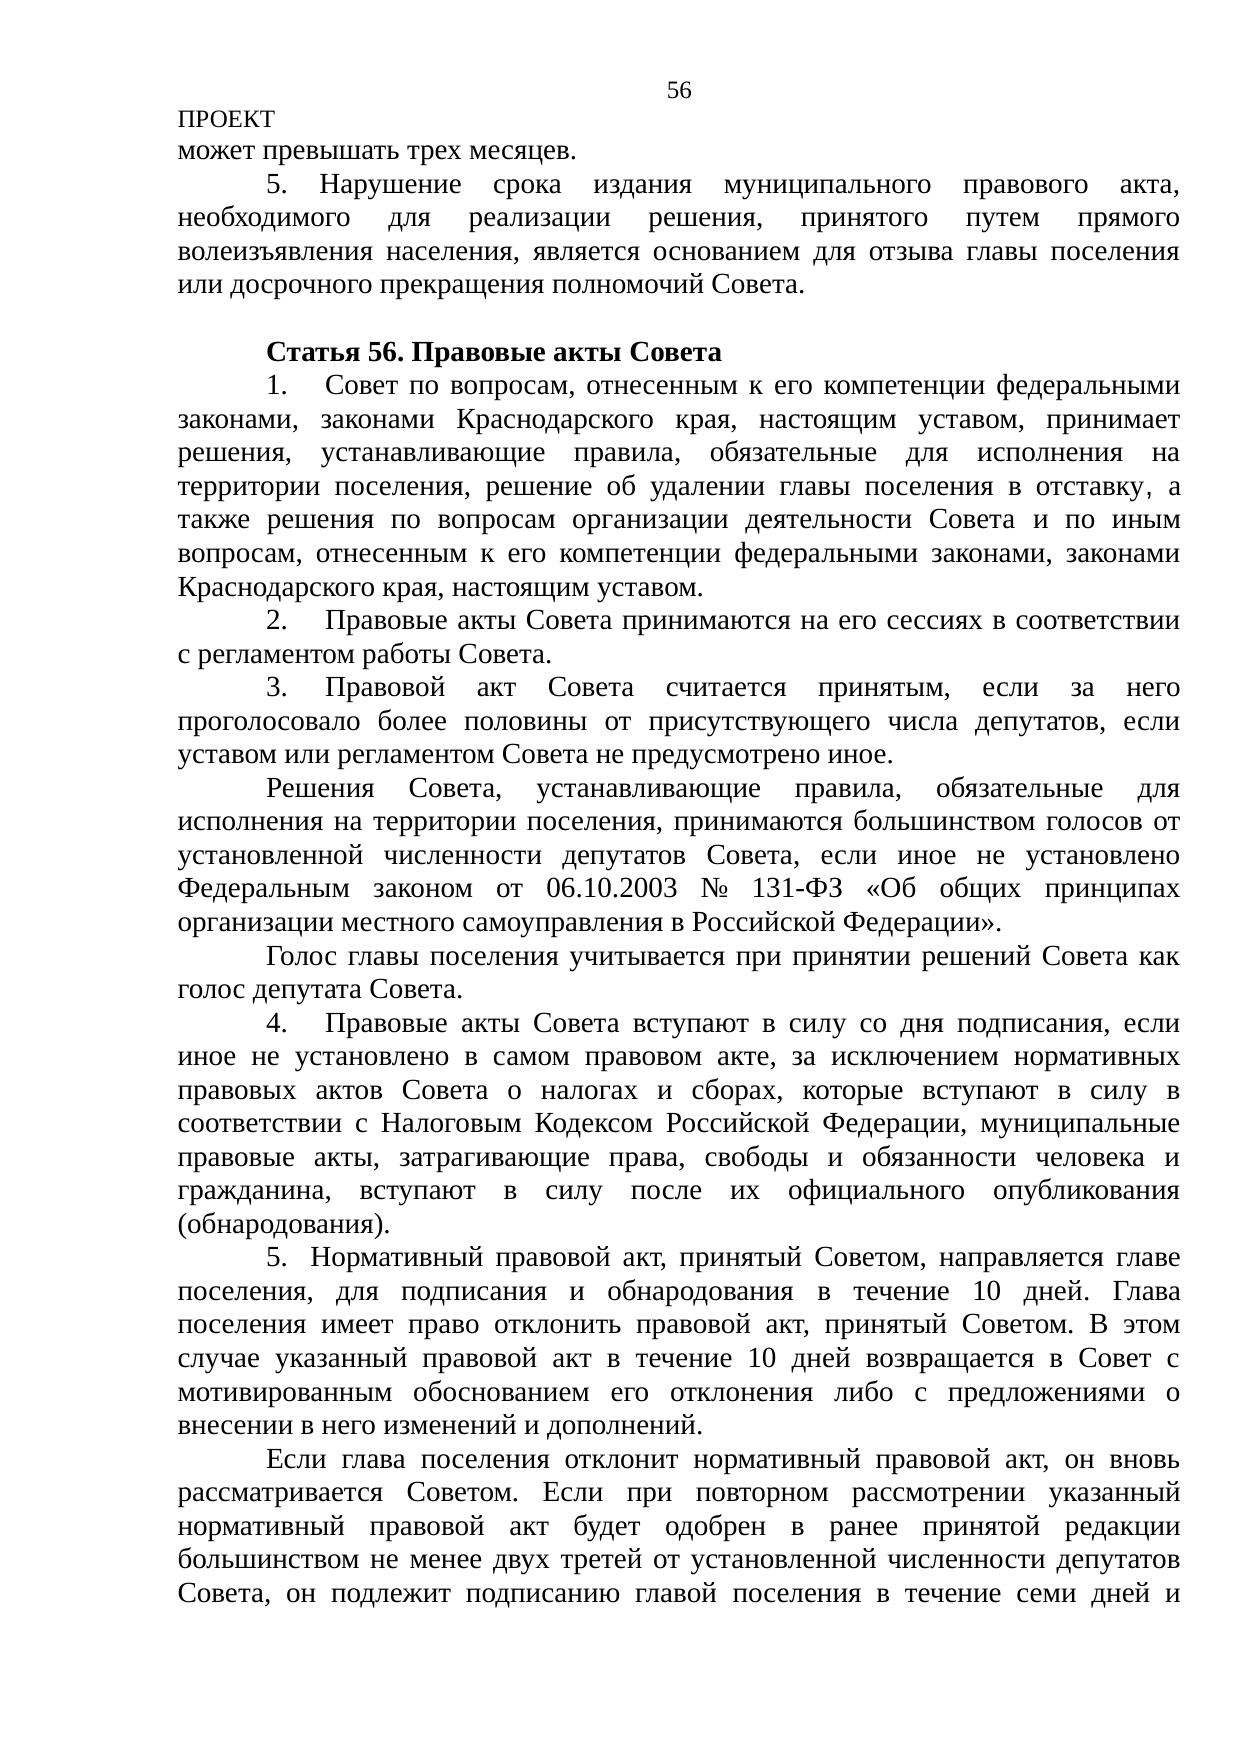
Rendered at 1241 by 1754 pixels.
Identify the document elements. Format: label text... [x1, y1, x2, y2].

list Правовые акты Совета вступают в силу со дня подписания, если иное не установлено в самом правовом акте, за исключением нормативных правовых актов Совета о налогах и сборах, которые вступают в силу в соответствии с Налоговым Кодексом Российской Федерации, муниципальные правовые акты, затрагивающие права, свободы и обязанности человека и гражданина, вступают в силу после их официального опубликования (обнародования). [177, 1005, 1181, 1239]
subtitle Статья 56. Правовые акты Совета [266, 334, 1181, 367]
list Правовые акты Совета принимаются на его сессиях в соответствии с регламентом работы Совета. [177, 602, 1181, 669]
list Правовой акт Совета считается принятым, если за него проголосовало более половины от присутствующего числа депутатов, если уставом или регламентом Совета не предусмотрено иное. [177, 669, 1181, 770]
text Решения Совета, устанавливающие правила, обязательные для исполнения на территории поселения, принимаются большинством голосов от установленной численности депутатов Совета, если иное не установлено Федеральным законом от 06.10.2003 № 131-ФЗ «Об общих принципах организации местного самоуправления в Российской Федерации». [177, 770, 1181, 938]
text 5. Нормативный правовой акт, принятый Советом, направляется главе поселения, для подписания и обнародования в течение 10 дней. Глава поселения имеет право отклонить правовой акт, принятый Советом. В этом случае указанный правовой акт в течение 10 дней возвращается в Совет с мотивированным обоснованием его отклонения либо с предложениями о внесении в него изменений и дополнений. [177, 1239, 1181, 1441]
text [177, 132, 1181, 166]
text 5. Нарушение срока издания муниципального правового акта, необходимого для реализации решения, принятого путем прямого волеизъявления населения, является основанием для отзыва главы поселения или досрочного прекращения полномочий Совета. [177, 166, 1181, 300]
list Совет по вопросам, отнесенным к его компетенции федеральными законами, законами Краснодарского края, настоящим уставом, принимает решения, устанавливающие правила, обязательные для исполнения на территории поселения, решение об удалении главы поселения в отставку, а также решения по вопросам организации деятельности Совета и по иным вопросам, отнесенным к его компетенции федеральными законами, законами Краснодарского края, настоящим уставом. [177, 367, 1181, 602]
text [177, 1441, 1181, 1608]
text Голос главы поселения учитывается при принятии решений Совета как голос депутата Совета. [177, 938, 1181, 1005]
